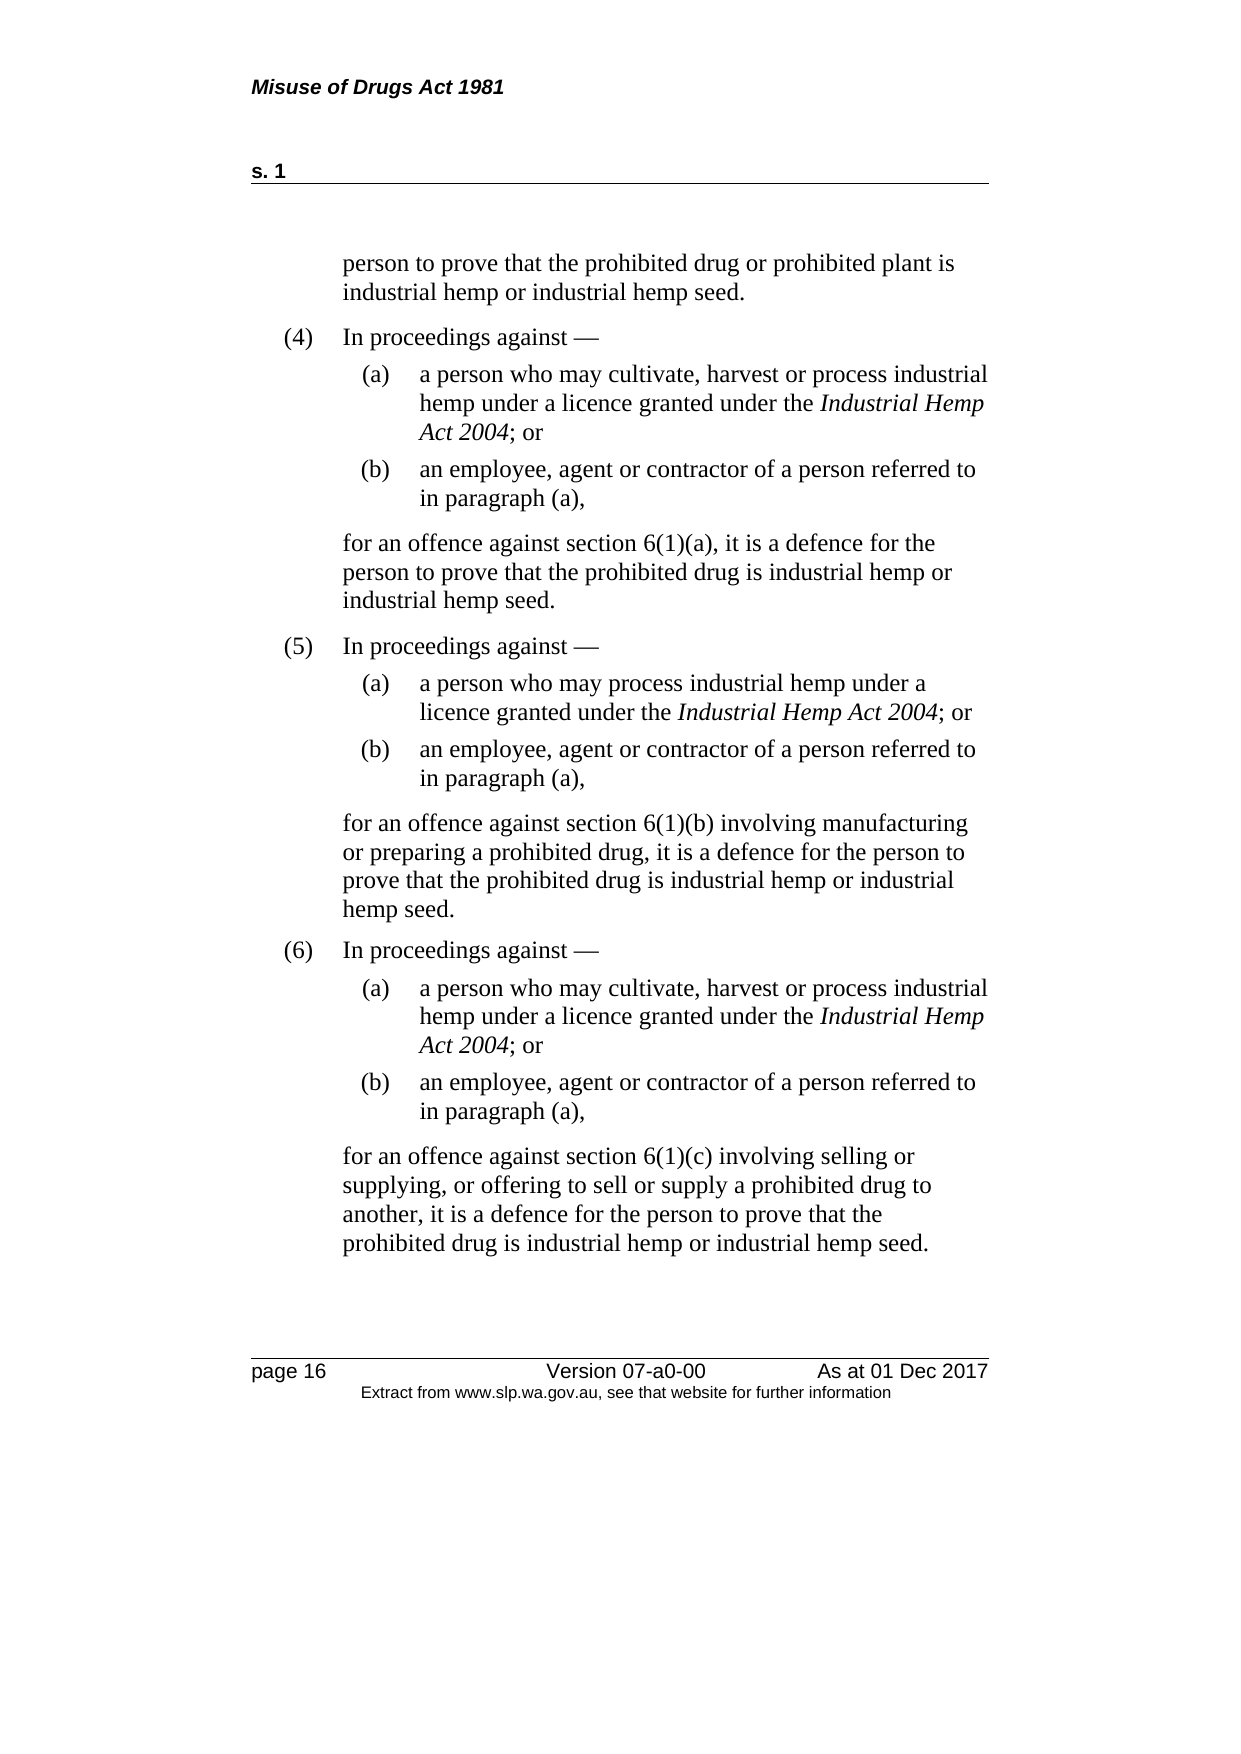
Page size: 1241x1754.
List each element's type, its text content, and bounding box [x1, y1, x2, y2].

text for an offence against section 6(1)(b) involving manufacturing or preparing a prohibited drug, it is a defence for the person to prove that the prohibited drug is industrial hemp or industrial hemp seed. [251, 808, 989, 923]
text (a) a person who may cultivate, harvest or process industrial hemp under a licence granted under the Industrial Hemp Act 2004; or [251, 973, 989, 1059]
text (b) an employee, agent or contractor of a person referred to in paragraph (a), [251, 734, 989, 791]
text for an offence against section 6(1)(a), it is a defence for the person to prove that the prohibited drug is industrial hemp or industrial hemp seed. [251, 528, 989, 614]
text for an offence against section 6(1)(c) involving selling or supplying, or offering to sell or supply a prohibited drug to another, it is a defence for the person to prove that the prohibited drug is industrial hemp or industrial hemp seed. [251, 1141, 989, 1256]
text (a) a person who may cultivate, harvest or process industrial hemp under a licence granted under the Industrial Hemp Act 2004; or [251, 359, 989, 446]
text (b) an employee, agent or contractor of a person referred to in paragraph (a), [251, 1067, 989, 1125]
text (6) In proceedings against — [251, 936, 989, 964]
text (b) an employee, agent or contractor of a person referred to in paragraph (a), [251, 454, 989, 511]
text (a) a person who may process industrial hemp under a licence granted under the Industrial Hemp Act 2004; or [251, 668, 989, 726]
text (5) In proceedings against — [251, 631, 989, 660]
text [251, 248, 989, 306]
text (4) In proceedings against — [251, 322, 989, 351]
